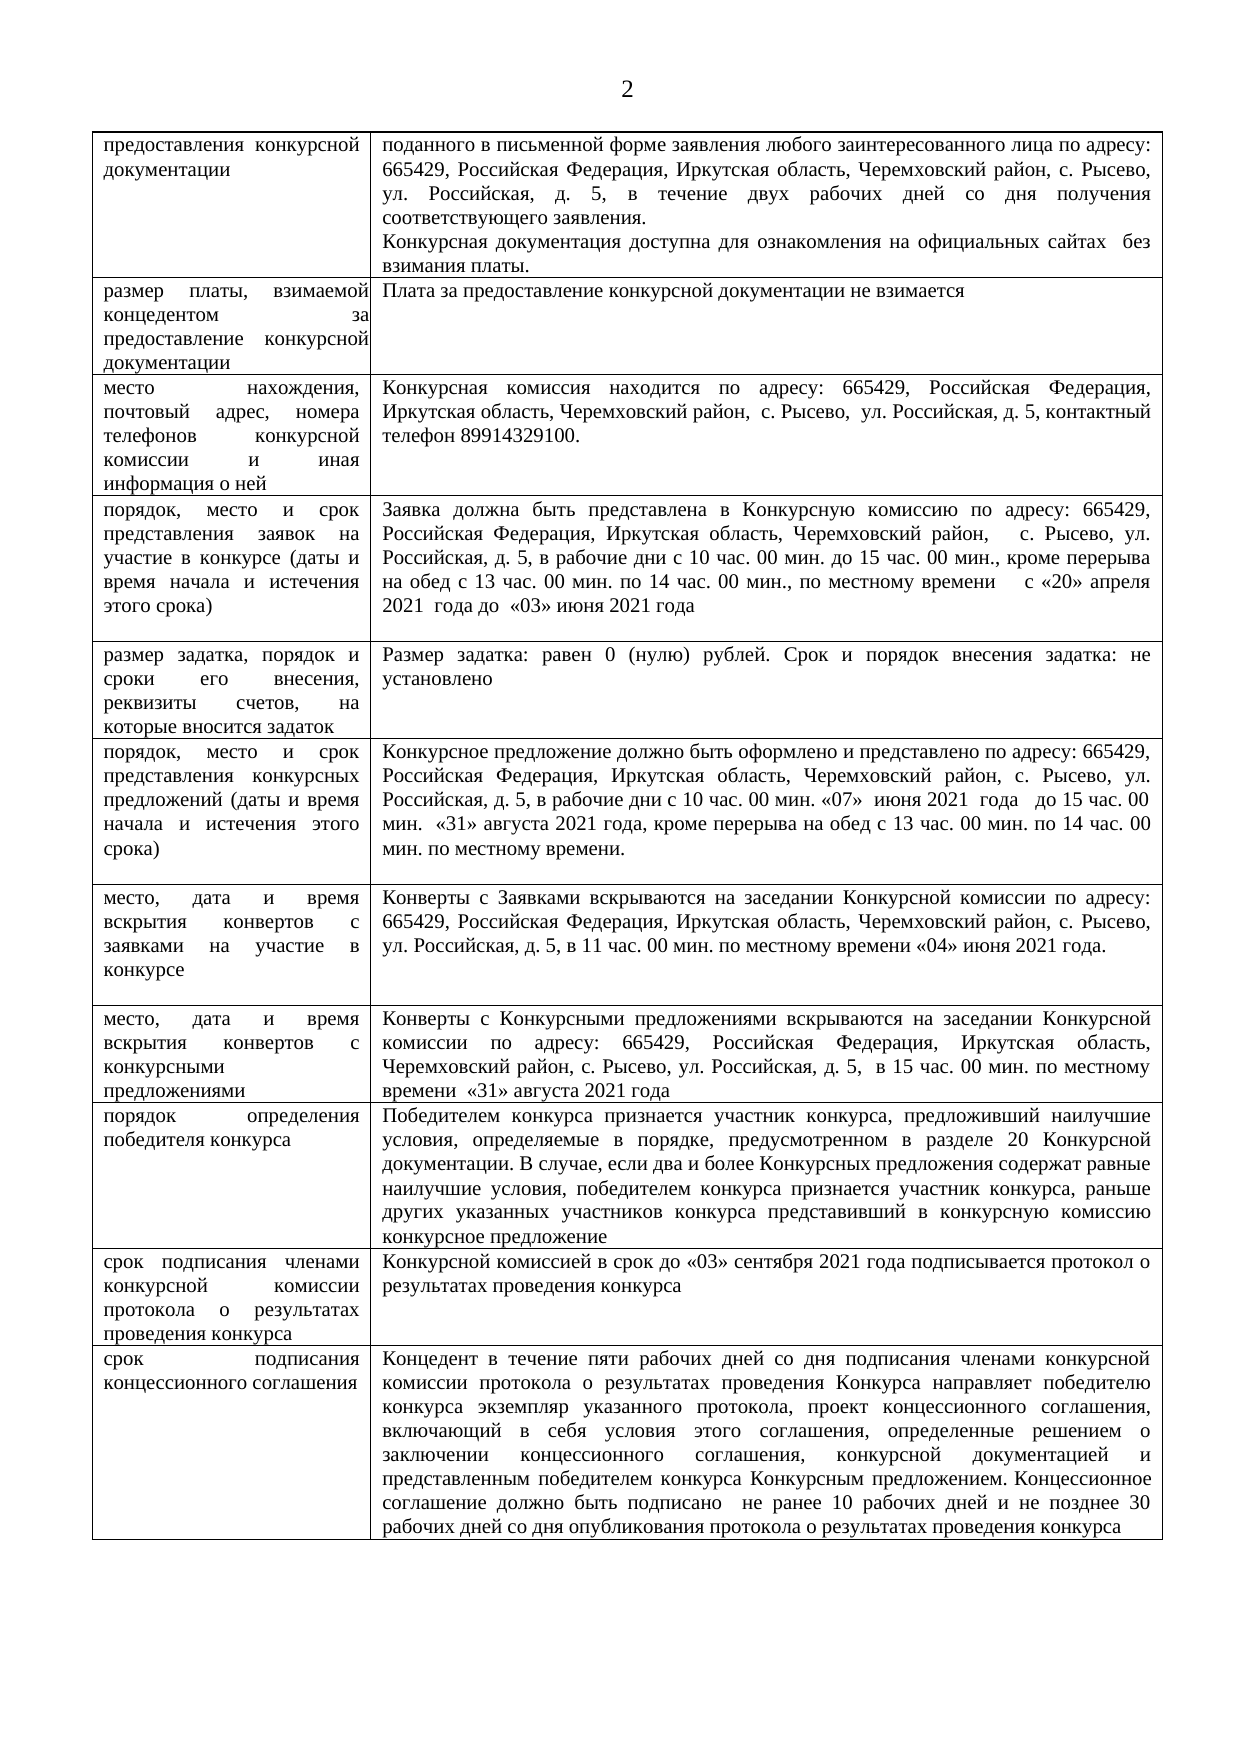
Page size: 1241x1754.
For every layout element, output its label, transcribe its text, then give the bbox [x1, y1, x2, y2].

table_cell Конкурсное предложение должно быть оформлено и представлено по адресу: 665429, Российская Федерация, Иркутская область, Черемховский район, с. Рысево, ул. Российская, д. 5, в рабочие дни с 10 час. 00 мин. «07» июня 2021 года до 15 час. 00 мин. «31» августа 2021 года, кроме перерыва на обед с 13 час. 00 мин. по 14 час. 00 мин. по местному времени. [371, 739, 1162, 883]
table_cell Конверты с Заявками вскрываются на заседании Конкурсной комиссии по адресу: 665429, Российская Федерация, Иркутская область, Черемховский район, с. Рысево, ул. Российская, д. 5, в 11 час. 00 мин. по местному времени «04» июня 2021 года. [371, 885, 1162, 1005]
table_cell порядок, место и срок представления конкурсных предложений (даты и время начала и истечения этого срока) [93, 739, 370, 883]
table_cell Плата за предоставление конкурсной документации не взимается [371, 278, 1162, 374]
table_cell размер задатка, порядок и сроки его внесения, реквизиты счетов, на которые вносится задаток [93, 642, 370, 738]
table_cell срок подписания членами конкурсной комиссии протокола о результатах проведения конкурса [93, 1249, 370, 1345]
table_cell Концедент в течение пяти рабочих дней со дня подписания членами конкурсной комиссии протокола о результатах проведения Конкурса направляет победителю конкурса экземпляр указанного протокола, проект концессионного соглашения, включающий в себя условия этого соглашения, определенные решением о заключении концессионного соглашения, конкурсной документацией и представленным победителем конкурса Конкурсным предложением. Концессионное соглашение должно быть подписано не ранее 10 рабочих дней и не позднее 30 рабочих дней со дня опубликования протокола о результатах проведения конкурса [371, 1346, 1162, 1538]
table_cell порядок, место и срок представления заявок на участие в конкурсе (даты и время начала и истечения этого срока) [93, 496, 370, 641]
table_cell Конкурсной комиссией в срок до «03» сентября 2021 года подписывается протокол о результатах проведения конкурса [371, 1249, 1162, 1345]
table_cell Конверты с Конкурсными предложениями вскрываются на заседании Конкурсной комиссии по адресу: 665429, Российская Федерация, Иркутская область, Черемховский район, с. Рысево, ул. Российская, д. 5, в 15 час. 00 мин. по местному времени «31» августа 2021 года [371, 1006, 1162, 1102]
table_cell срок подписания концессионного соглашения [93, 1346, 370, 1538]
table_cell место, дата и время вскрытия конвертов с конкурсными предложениями [93, 1006, 370, 1102]
table_cell Конкурсная комиссия находится по адресу: 665429, Российская Федерация, Иркутская область, Черемховский район, с. Рысево, ул. Российская, д. 5, контактный телефон 89914329100. [371, 375, 1162, 495]
table_cell Победителем конкурса признается участник конкурса, предложивший наилучшие условия, определяемые в порядке, предусмотренном в разделе 20 Конкурсной документации. В случае, если два и более Конкурсных предложения содержат равные наилучшие условия, победителем конкурса признается участник конкурса, раньше других указанных участников конкурса представивший в конкурсную комиссию конкурсное предложение [371, 1103, 1162, 1248]
table_cell Заявка должна быть представлена в Конкурсную комиссию по адресу: 665429, Российская Федерация, Иркутская область, Черемховский район, с. Рысево, ул. Российская, д. 5, в рабочие дни с 10 час. 00 мин. до 15 час. 00 мин., кроме перерыва на обед с 13 час. 00 мин. по 14 час. 00 мин., по местному времени с «20» апреля 2021 года до «03» июня 2021 года [371, 496, 1162, 641]
table_cell размер платы, взимаемой концедентом за предоставление конкурсной документации [93, 278, 370, 374]
table_cell место, дата и время вскрытия конвертов с заявками на участие в конкурсе [93, 885, 370, 1005]
table_cell порядок определения победителя конкурса [93, 1103, 370, 1248]
table_cell Размер задатка: равен 0 (нулю) рублей. Срок и порядок внесения задатка: не установлено [371, 642, 1162, 738]
table_cell место нахождения, почтовый адрес, номера телефонов конкурсной комиссии и иная информация о ней [93, 375, 370, 495]
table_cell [371, 133, 1162, 277]
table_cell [93, 133, 370, 277]
